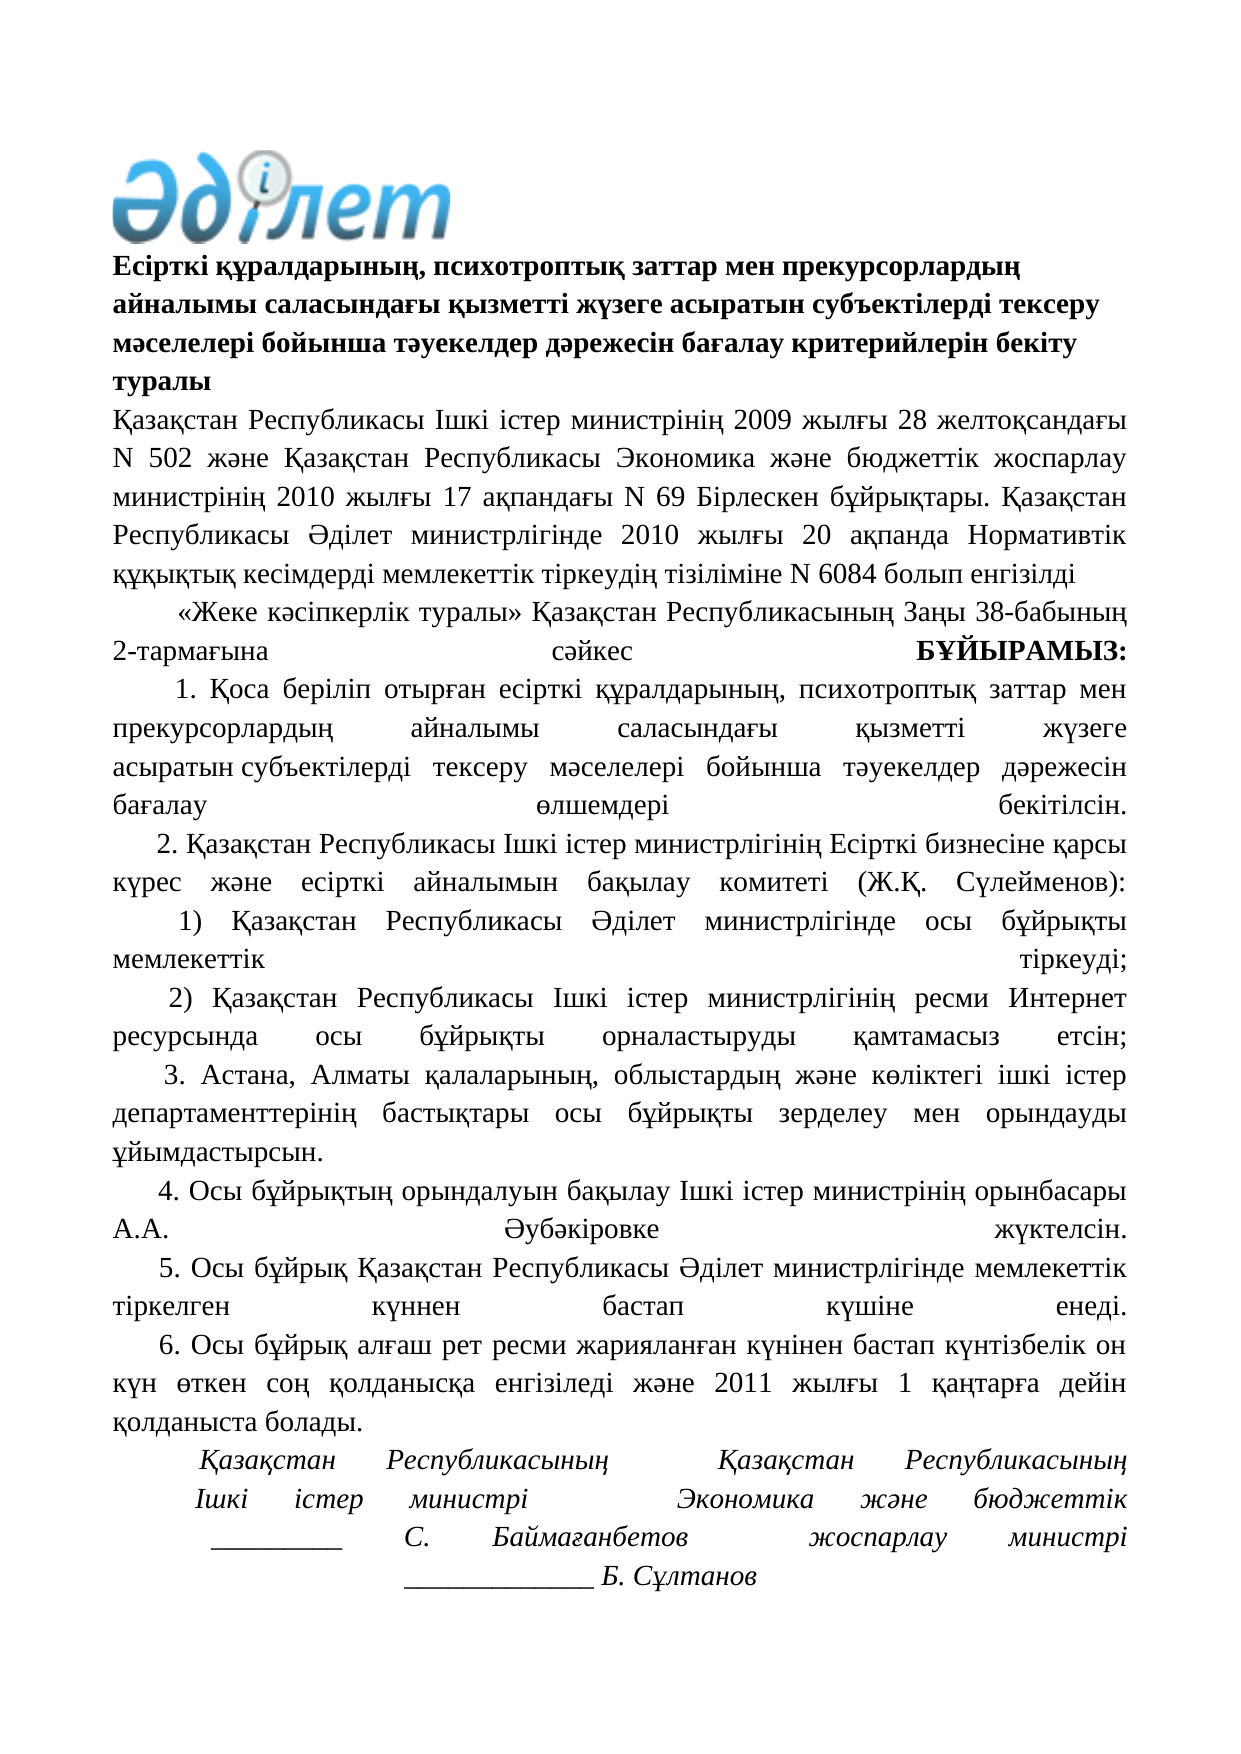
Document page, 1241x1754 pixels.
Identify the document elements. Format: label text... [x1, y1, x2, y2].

text Есірткі құралдарының, психотроптық заттар мен прекурсорлардың айналымы саласындағы қызметті жүзеге асыратын субъектілерді тексеру мәселелері бойынша тәуекелдер дәрежесін бағалау критерийлерін бекіту туралы [112, 248, 1128, 397]
text «Жеке кәсіпкерлік туралы» Қазақстан Республикасының Заңы 38-бабының 2-тармағына сәйкес БҰЙЫРАМЫЗ: 1. Қоса беріліп отырған есірткі құралдарының, психотроптық заттар мен прекурсорлардың айналымы саласындағы қызметті жүзеге асыратын субъектілерді тексеру мәселелері бойынша тәуекелдер дәрежесін бағалау өлшемдері бекітілсін. 2. Қазақстан Республикасы Ішкі істер министрлігінің Есірткі бизнесіне қарсы күрес және есірткі айналымын бақылау комитеті (Ж.Қ. Сүлейменов): 1) Қазақстан Республикасы Әділет министрлігінде осы бұйрықты мемлекеттік тіркеуді; 2) Қазақстан Республикасы Ішкі істер министрлігінің ресми Интернет ресурсында осы бұйрықты орналастыруды қамтамасыз етсін; 3. Астана, Алматы қалаларының, облыстардың және көліктегі ішкі істер департаменттерінің бастықтары осы бұйрықты зерделеу мен орындауды ұйымдастырсын. 4. Осы бұйрықтың орындалуын бақылау Ішкі істер министрінің орынбасары А.А. Әубәкіровке жүктелсін. 5. Осы бұйрық Қазақстан Республикасы Әділет министрлігінде мемлекеттік тіркелген күннен бастап күшіне енеді. 6. Осы бұйрық алғаш рет ресми жарияланған күнінен бастап күнтізбелік он күн өткен соң қолданысқа енгізіледі және 2011 жылғы 1 қаңтарға дейін қолданыста болады. [112, 594, 1128, 1437]
picture [112, 150, 451, 244]
text Қазақстан Республикасының Қазақстан Республикасының Ішкі істер министрі Экономика және бюджеттік _________ С. Баймағанбетов жоспарлау министрі _____________ Б. Сұлтанов [112, 1442, 1128, 1592]
text Қазақстан Республикасы Ішкі істер министрінің 2009 жылғы 28 желтоқсандағы N 502 және Қазақстан Республикасы Экономика және бюджеттік жоспарлау министрінің 2010 жылғы 17 ақпандағы N 69 Бірлескен бұйрықтары. Қазақстан Республикасы Әділет министрлігінде 2010 жылғы 20 ақпанда Нормативтік құқықтық кесімдерді мемлекеттік тіркеудің тізіліміне N 6084 болып енгізілді [112, 402, 1128, 589]
